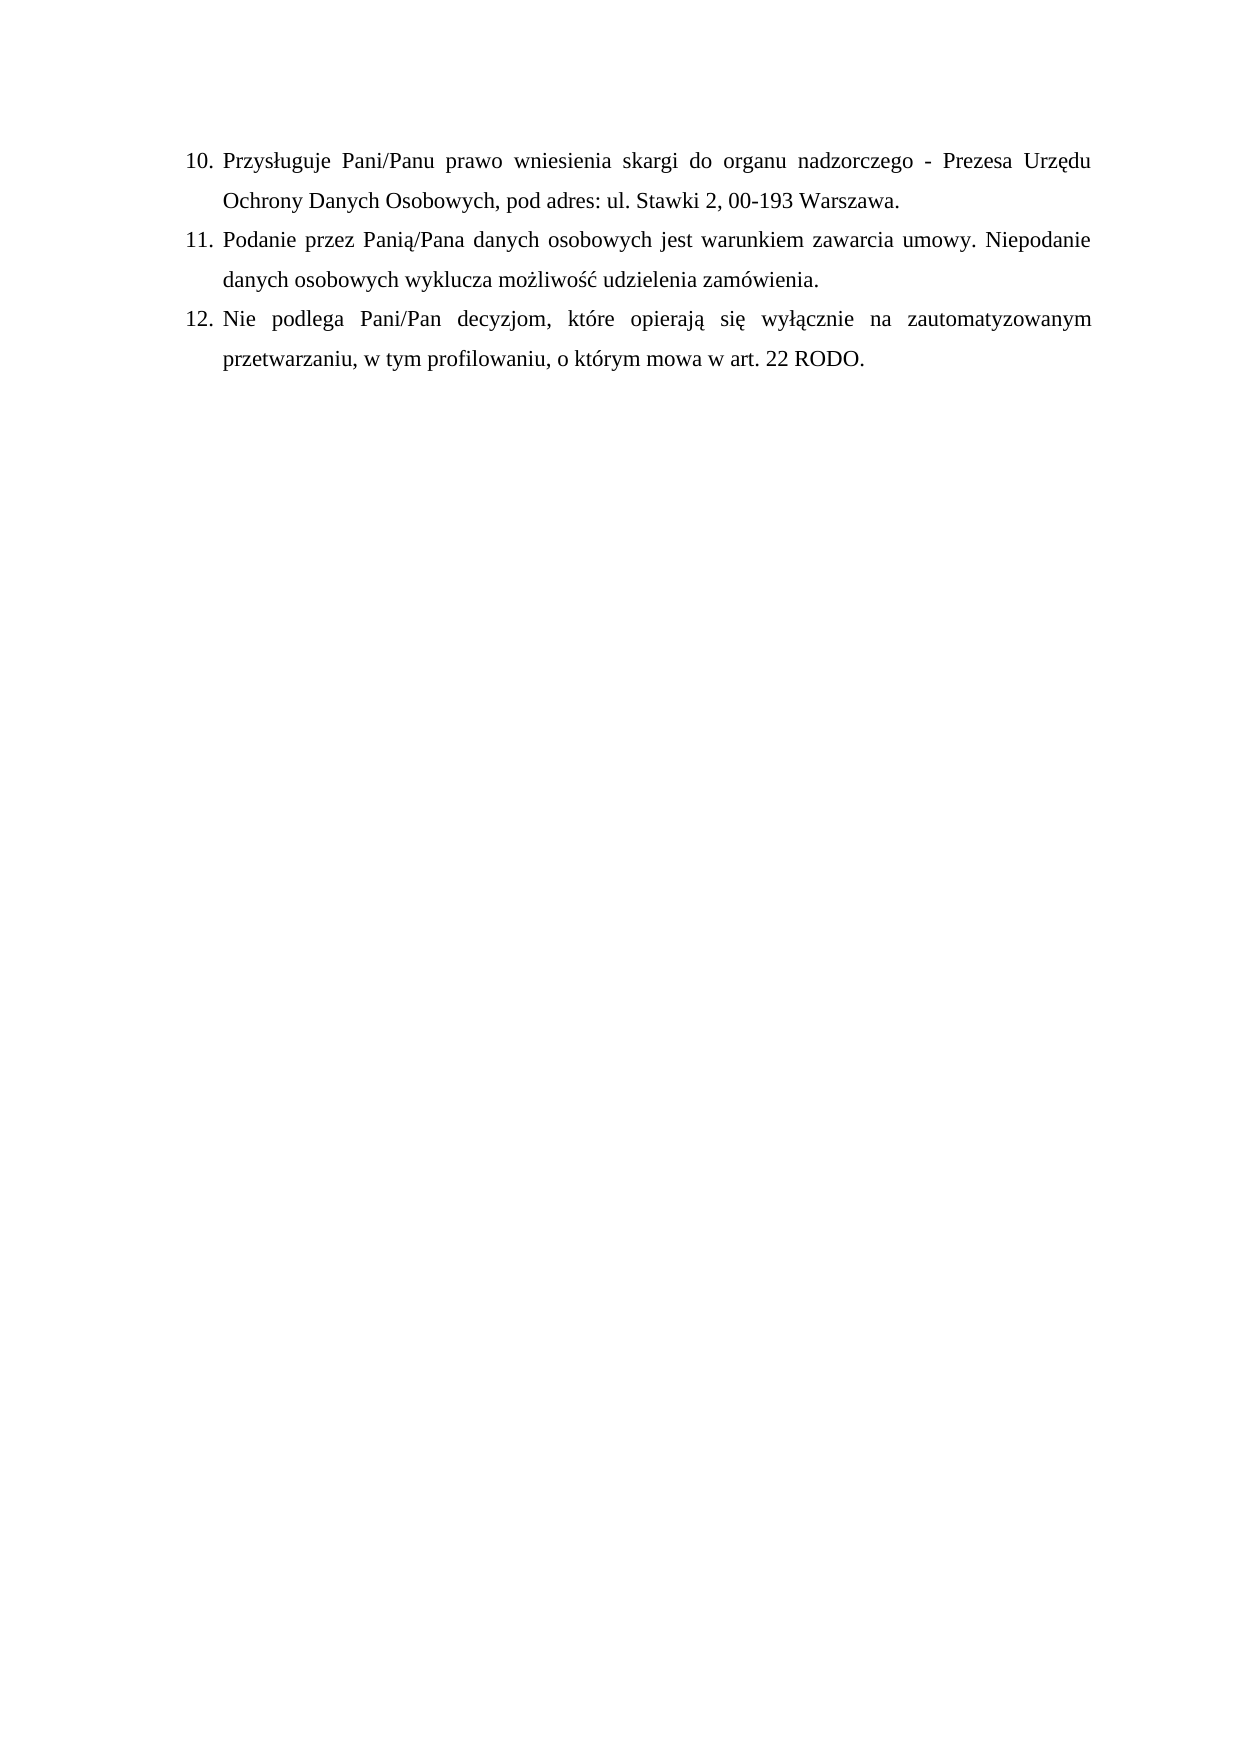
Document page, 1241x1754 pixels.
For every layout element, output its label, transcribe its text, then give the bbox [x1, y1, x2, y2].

list Przysługuje Pani/Panu prawo wniesienia skargi do organu nadzorczego - Prezesa Urzędu Ochrony Danych Osobowych, pod adres: ul. Stawki 2, 00-193 Warszawa. [185, 148, 1093, 213]
list Nie podlega Pani/Pan decyzjom, które opierają się wyłącznie na zautomatyzowanym przetwarzaniu, w tym profilowaniu, o którym mowa w art. 22 RODO. [185, 306, 1093, 371]
list Podanie przez Panią/Pana danych osobowych jest warunkiem zawarcia umowy. Niepodanie danych osobowych wyklucza możliwość udzielenia zamówienia. [185, 227, 1093, 292]
